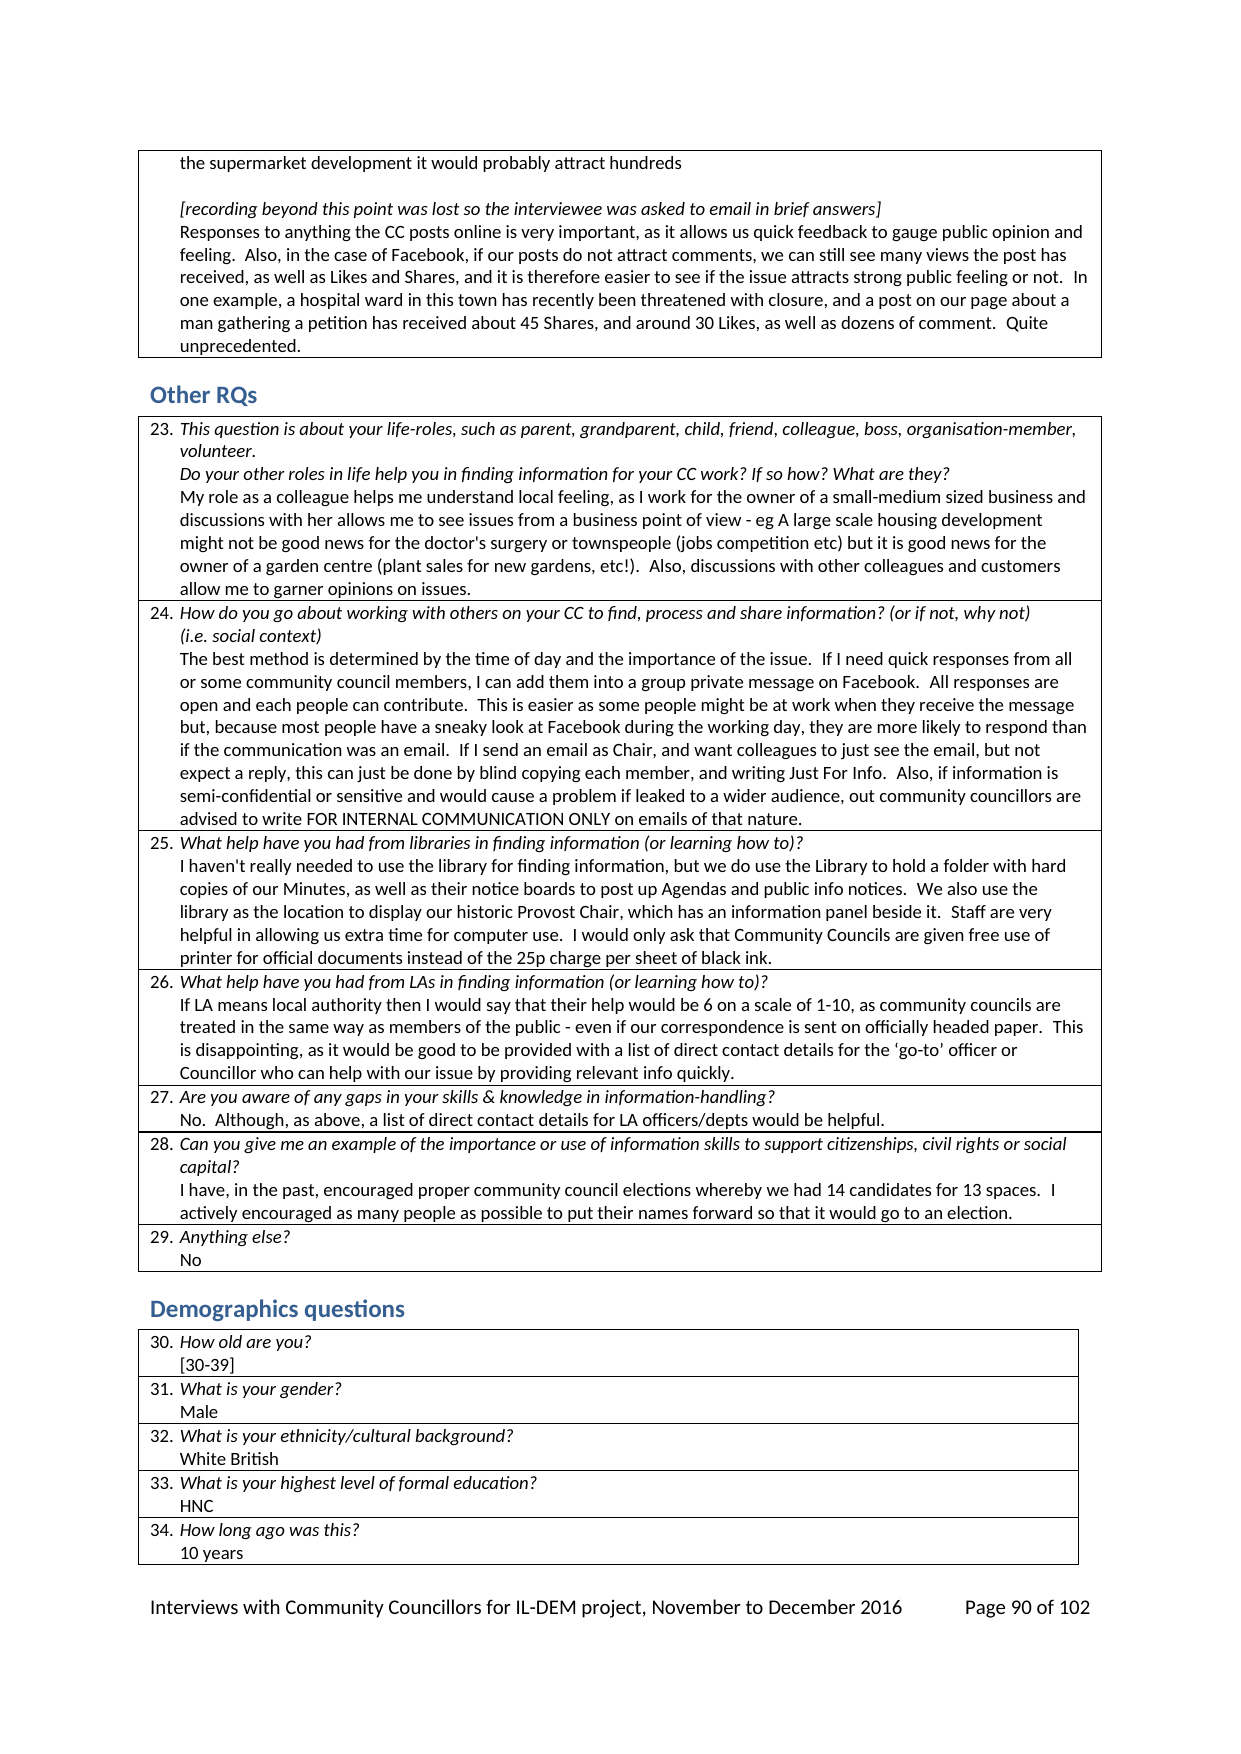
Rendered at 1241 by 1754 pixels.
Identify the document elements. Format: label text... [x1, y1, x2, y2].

table_cell What is your highest level of formal education? HNC [139, 1471, 1078, 1517]
table_header How old are you? [30-39] [139, 1330, 1078, 1376]
table_cell How do you go about working with others on your CC to find, process and share information? (or if not, why not) (i.e. social context) The best method is determined by the time of day and the importance of the issue. If I need quick responses from all or some community council members, I can add them into a group private message on Facebook. All responses are open and each people can contribute. This is easier as some people might be at work when they receive the message but, because most people have a sneaky look at Facebook during the working day, they are more likely to respond than if the communication was an email. If I send an email as Chair, and want colleagues to just see the email, but not expect a reply, this can just be done by blind copying each member, and writing Just For Info. Also, if information is semi-confidential or sensitive and would cause a problem if leaked to a wider audience, out community councillors are advised to write FOR INTERNAL COMMUNICATION ONLY on emails of that nature. [139, 601, 1101, 830]
table_cell What help have you had from LAs in finding information (or learning how to)? If LA means local authority then I would say that their help would be 6 on a scale of 1-10, as community councils are treated in the same way as members of the public - even if our correspondence is sent on officially headed paper. This is disappointing, as it would be good to be provided with a list of direct contact details for the ‘go-to’ officer or Councillor who can help with our issue by providing relevant info quickly. [139, 970, 1101, 1084]
subtitle Demographics questions [150, 1293, 1090, 1323]
table_cell How long ago was this? 10 years [139, 1518, 1078, 1564]
table_cell Can you give me an example of the importance or use of information skills to support citizenships, civil rights or social capital? I have, in the past, encouraged proper community council elections whereby we had 14 candidates for 13 spaces. I actively encouraged as many people as possible to put their names forward so that it would go to an election. [139, 1133, 1101, 1224]
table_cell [139, 151, 1101, 357]
table_cell What help have you had from libraries in finding information (or learning how to)? I haven't really needed to use the library for finding information, but we do use the Library to hold a folder with hard copies of our Minutes, as well as their notice boards to post up Agendas and public info notices. We also use the library as the location to display our historic Provost Chair, which has an information panel beside it. Staff are very helpful in allowing us extra time for computer use. I would only ask that Community Councils are given free use of printer for official documents instead of the 25p charge per sheet of black ink. [139, 831, 1101, 969]
table_header This question is about your life-roles, such as parent, grandparent, child, friend, colleague, boss, organisation-member, volunteer. Do your other roles in life help you in finding information for your CC work? If so how? What are they? My role as a colleague helps me understand local feeling, as I work for the owner of a small-medium sized business and discussions with her allows me to see issues from a business point of view - eg A large scale housing development might not be good news for the doctor's surgery or townspeople (jobs competition etc) but it is good news for the owner of a garden centre (plant sales for new gardens, etc!). Also, discussions with other colleagues and customers allow me to garner opinions on issues. [139, 417, 1101, 600]
table_cell Anything else? No [139, 1225, 1101, 1271]
table_cell What is your ethnicity/cultural background? White British [139, 1424, 1078, 1470]
table_cell What is your gender? Male [139, 1377, 1078, 1423]
table_cell Are you aware of any gaps in your skills & knowledge in information-handling? No. Although, as above, a list of direct contact details for LA officers/depts would be helpful. [139, 1086, 1101, 1131]
subtitle Other RQs [150, 379, 1090, 410]
